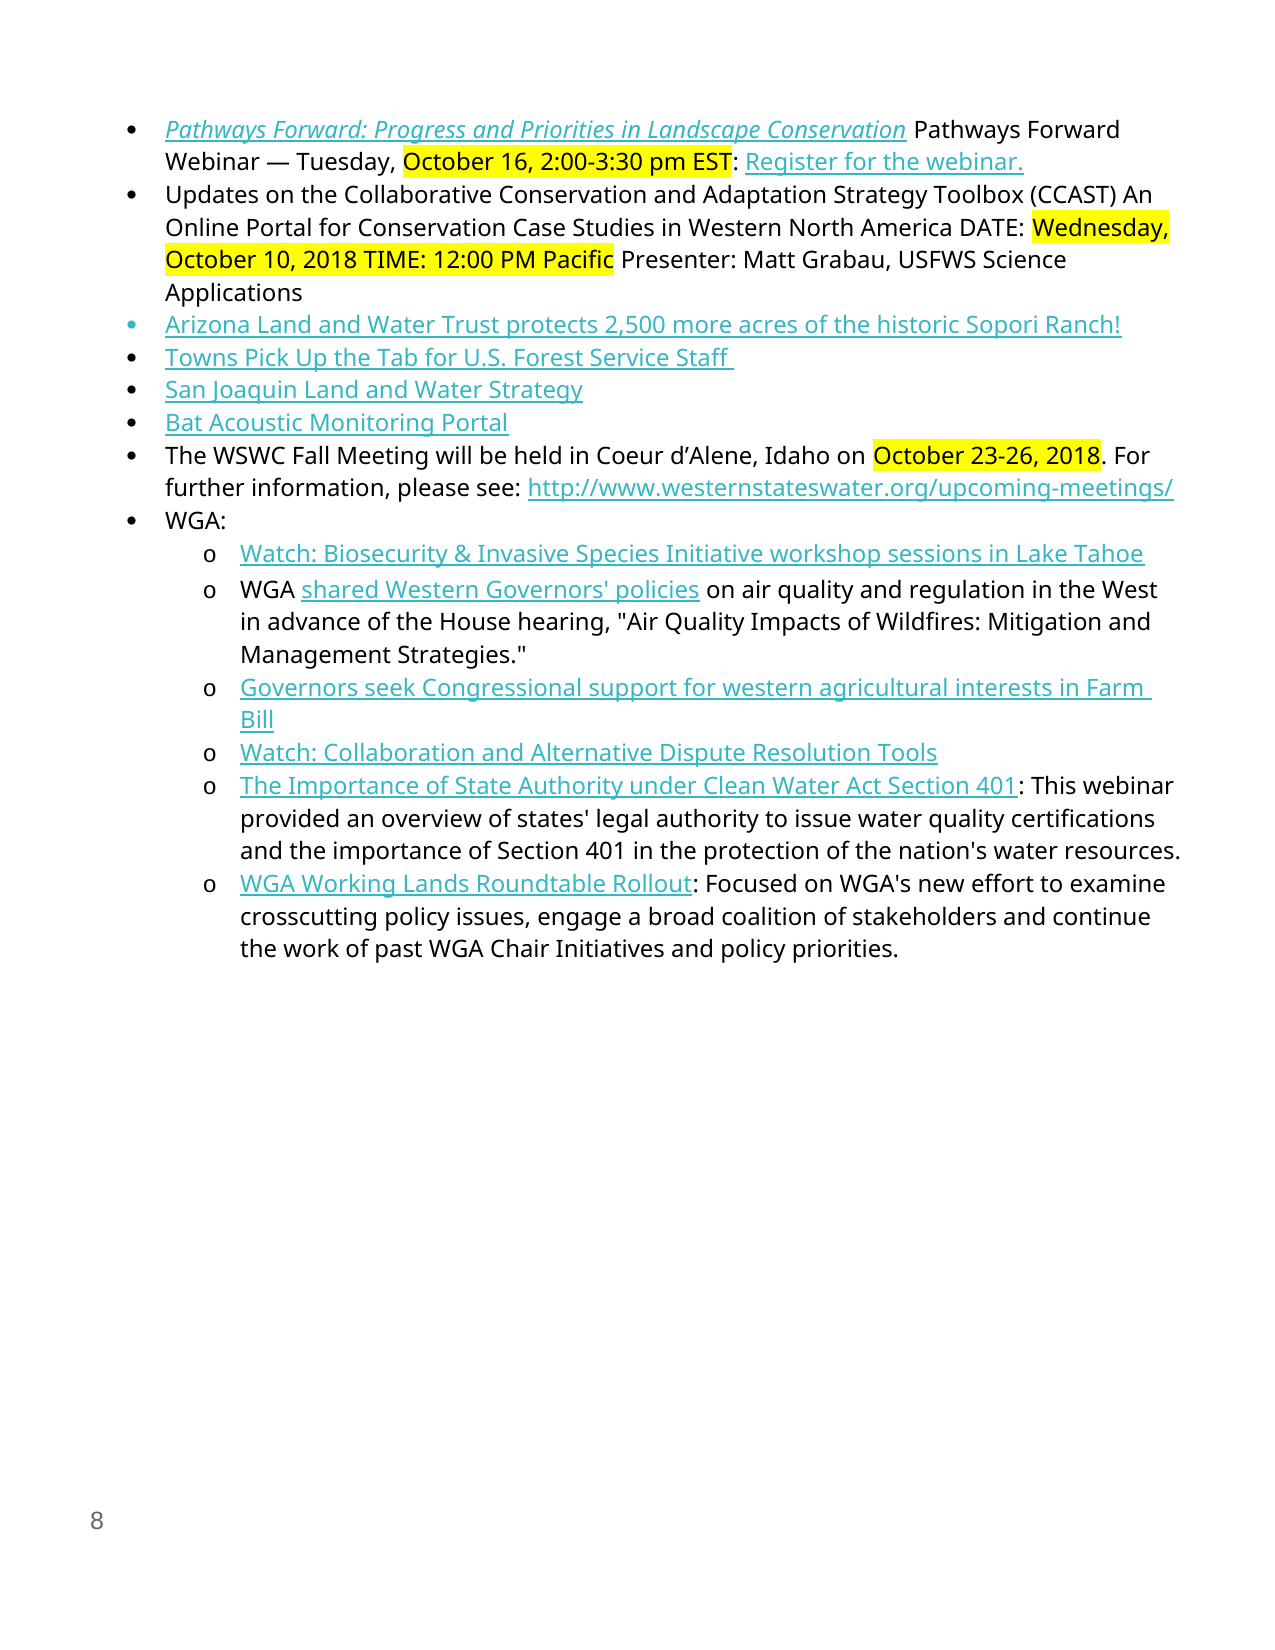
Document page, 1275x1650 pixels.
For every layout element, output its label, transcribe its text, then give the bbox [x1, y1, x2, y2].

list The Importance of State Authority under Clean Water Act Section 401: This webinar provided an overview of states' legal authority to issue water quality certifications and the importance of Section 401 in the protection of the nation's water resources. [202, 769, 1185, 867]
list The WSWC Fall Meeting will be held in Coeur d’Alene, Idaho on October 23-26, 2018. For further information, please see: http://www.westernstateswater.org/upcoming-meetings/ [127, 438, 1185, 504]
list WGA Working Lands Roundtable Rollout: Focused on WGA's new effort to examine crosscutting policy issues, engage a broad coalition of stakeholders and continue the work of past WGA Chair Initiatives and policy priorities. [202, 867, 1185, 965]
list Watch: Biosecurity & Invasive Species Initiative workshop sessions in Lake Tahoe [202, 536, 1185, 569]
list WGA: [127, 504, 1185, 536]
list Updates on the Collaborative Conservation and Adaptation Strategy Toolbox (CCAST) An Online Portal for Conservation Case Studies in Western North America DATE: Wednesday, October 10, 2018 TIME: 12:00 PM Pacific Presenter: Matt Grabau, USFWS Science Applications [127, 178, 1185, 308]
list Watch: Collaboration and Alternative Dispute Resolution Tools [202, 736, 1185, 769]
list Towns Pick Up the Tab for U.S. Forest Service Staff [127, 341, 1185, 373]
list Governors seek Congressional support for western agricultural interests in Farm Bill [202, 670, 1185, 736]
list Pathways Forward: Progress and Priorities in Landscape Conservation Pathways Forward Webinar — Tuesday, October 16, 2:00-3:30 pm EST: Register for the webinar. [127, 112, 1185, 178]
list Arizona Land and Water Trust protects 2,500 more acres of the historic Sopori Ranch! [127, 308, 1185, 341]
list Bat Acoustic Monitoring Portal [127, 406, 1185, 438]
list WGA shared Western Governors' policies on air quality and regulation in the West in advance of the House hearing, "Air Quality Impacts of Wildfires: Mitigation and Management Strategies." [202, 572, 1185, 670]
list San Joaquin Land and Water Strategy [127, 373, 1185, 406]
